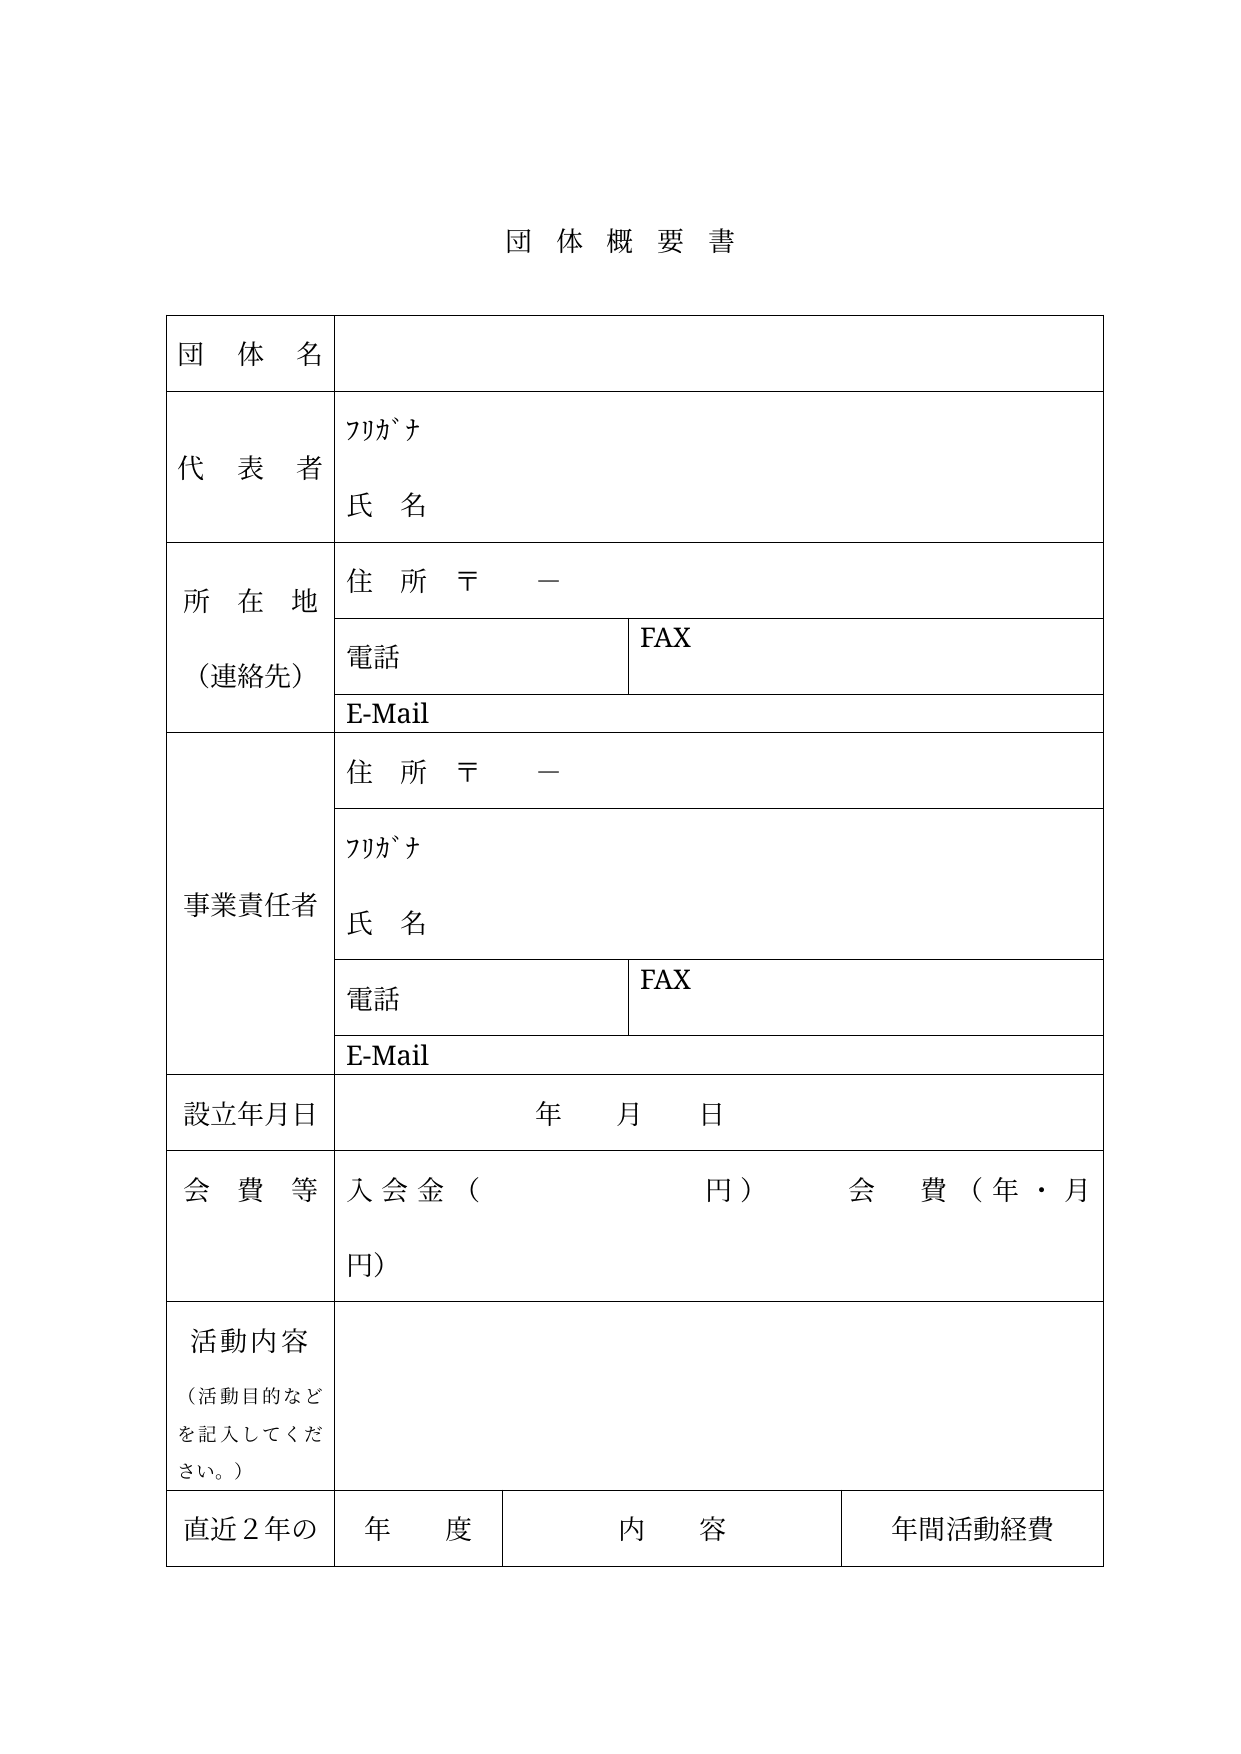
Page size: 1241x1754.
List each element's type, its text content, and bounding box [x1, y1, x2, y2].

table_cell 住 所 〒 － [335, 543, 1103, 618]
table_cell 年 度 [335, 1491, 502, 1566]
table_cell 事業責任者 [167, 733, 334, 1074]
table_cell 電話 [335, 619, 628, 694]
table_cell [167, 1491, 334, 1566]
table_cell 会 費 等 [167, 1151, 334, 1301]
table_cell ﾌﾘｶﾞﾅ 氏 名 [335, 392, 1103, 542]
table_cell 設立年月日 [167, 1075, 334, 1150]
table_cell E-Mail [335, 1036, 1103, 1074]
text 団体概要書 [148, 202, 1092, 277]
table_cell ﾌﾘｶﾞﾅ 氏 名 [335, 809, 1103, 959]
table_cell FAX [629, 960, 1103, 1035]
table_header [335, 316, 1103, 391]
table_cell 所 在 地 （連絡先） [167, 543, 334, 732]
table_cell [335, 1302, 1103, 1489]
table_cell FAX [629, 619, 1103, 694]
table_header 団体名 [167, 316, 334, 391]
table_cell 電話 [335, 960, 628, 1035]
table_cell 内 容 [503, 1491, 841, 1566]
table_cell 活動内容 （活動目的などを記入してください。） [167, 1302, 334, 1489]
table_cell 代表者 [167, 392, 334, 542]
table_cell E-Mail [335, 695, 1103, 732]
table_cell 年 月 日 [335, 1075, 1103, 1150]
table_cell 入会金（ 円） 会 費（年・月 円） [335, 1151, 1103, 1301]
table_cell 住 所 〒 － [335, 733, 1103, 808]
table_cell 年間活動経費 [842, 1491, 1103, 1566]
